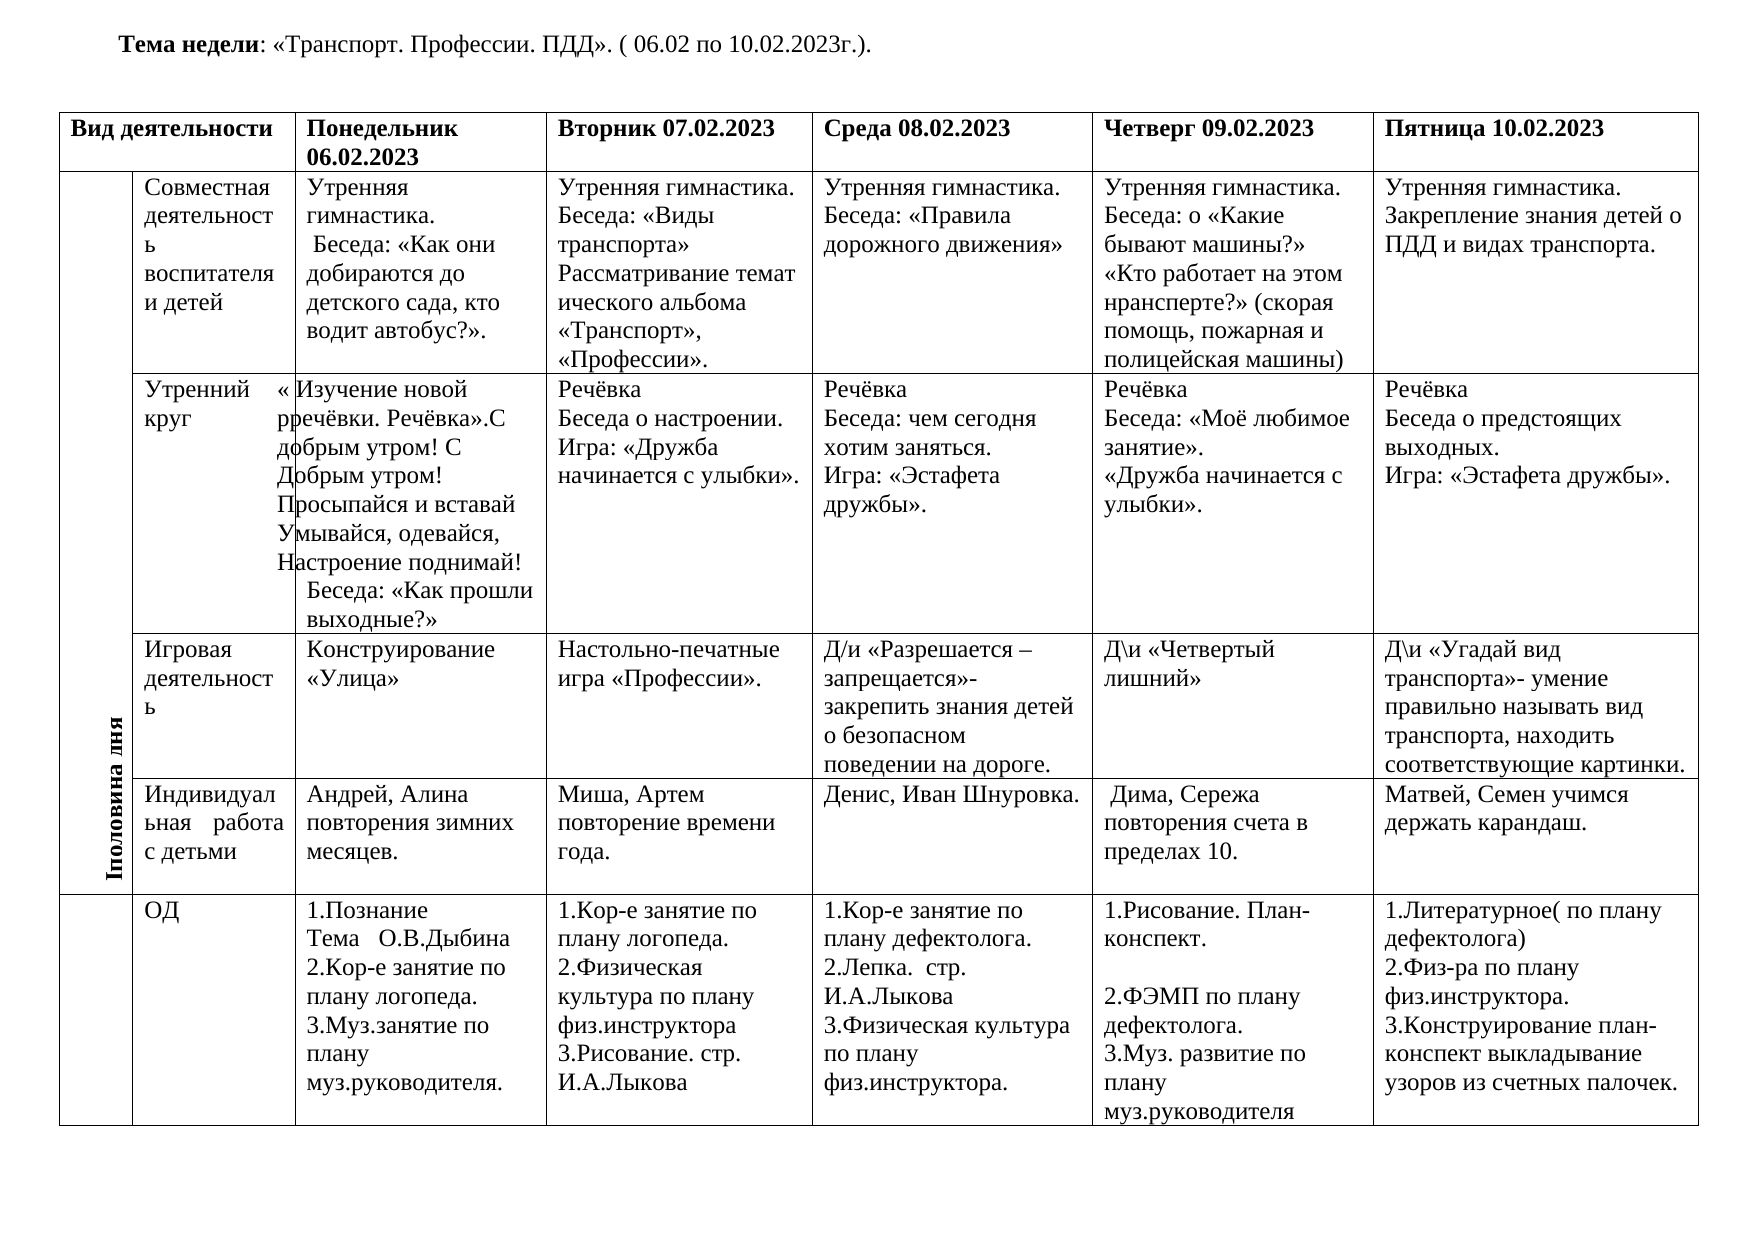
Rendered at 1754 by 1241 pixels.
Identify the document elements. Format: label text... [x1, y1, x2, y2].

table_cell Настольно-печатные игра «Профессии». [547, 634, 812, 778]
table_cell Д\и «Четвертый лишний» [1093, 634, 1373, 778]
table_cell Д\и «Угадай вид транспорта»- умение правильно называть вид транспорта, находить соответствующие картинки. [1561, 634, 1698, 778]
table_cell 1.Кор-е занятие по плану дефектолога. 2.Лепка. стр. И.А.Лыкова 3.Физическая культура по плану физ.инструктора. [813, 895, 1092, 1125]
table_cell Конструирование «Улица» [296, 634, 546, 778]
table_cell Iполовина дня [60, 172, 132, 894]
table_cell Утренняя гимнастика. Беседа: «Правила дорожного движения» [813, 172, 1092, 373]
table_cell Речёвка Беседа о предстоящих выходных. Игра: «Эстафета дружбы». [1374, 374, 1698, 633]
table_cell Утренняя гимнастика. Закрепление знания детей о ПДД и видах транспорта. [1374, 172, 1698, 373]
table_cell Речёвка Беседа о настроении. Игра: «Дружба начинается с улыбки». [547, 374, 812, 633]
table_cell Речёвка Беседа: чем сегодня хотим заняться. Игра: «Эстафета дружбы». [813, 374, 1092, 633]
table_cell Д/и «Разрешается – запрещается»- закрепить знания детей о безопасном поведении на дороге. [966, 634, 1092, 778]
table_cell Миша, Артем повторение времени года. [547, 779, 812, 894]
table_cell Андрей, Алина повторения зимних месяцев. [296, 779, 546, 894]
table_cell Индивидуальная работа с детьми [133, 779, 295, 894]
table_header Среда 08.02.2023 [813, 113, 1092, 171]
table_cell 1.Рисование. План-конспект. 2.ФЭМП по плану дефектолога. 3.Муз. развитие по плану муз.руководителя [1093, 895, 1373, 1125]
table_cell Совместная деятельность воспитателя и детей [133, 172, 295, 373]
table_header Четверг 09.02.2023 [1093, 113, 1373, 171]
table_cell ОД [133, 895, 295, 1125]
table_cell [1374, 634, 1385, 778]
table_cell Дима, Сережа повторения счета в пределах 10. [1093, 779, 1373, 894]
table_cell 1.Познание Тема О.В.Дыбина 2.Кор-е занятие по плану логопеда. 3.Муз.занятие по плану муз.руководителя. [296, 895, 546, 1125]
table_cell Денис, Иван Шнуровка. [813, 779, 1092, 894]
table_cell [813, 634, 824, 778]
table_header Вид деятельности [60, 113, 295, 171]
table_cell Утренний круг [133, 374, 295, 633]
text Тема недели: «Транспорт. Профессии. ПДД». ( 06.02 по 10.02.2023г.). [118, 29, 1636, 58]
table_cell Утренняя гимнастика. Беседа: о «Какие бывают машины?» «Кто работает на этом нрансперте?» (скорая помощь, пожарная и полицейская машины) [1093, 172, 1373, 373]
table_cell Утренняя гимнастика. Беседа: «Виды транспорта» Рассматривание тематического альбома «Транспорт», «Профессии». [547, 172, 812, 373]
table_cell Речёвка Беседа: «Моё любимое занятие». «Дружба начинается с улыбки». [1093, 374, 1373, 633]
table_cell Утренняя гимнастика. Беседа: «Как они добираются до детского сада, кто водит автобус?». [296, 172, 546, 373]
table_header Понедельник 06.02.2023 [296, 113, 546, 171]
table_cell 1.Литературное( по плану дефектолога) 2.Физ-ра по плану физ.инструктора. 3.Конструирование план-конспект выкладывание узоров из счетных палочек. [1374, 895, 1698, 1125]
table_cell 1.Кор-е занятие по плану логопеда. 2.Физическая культура по плану физ.инструктора 3.Рисование. стр. И.А.Лыкова [547, 895, 812, 1125]
table_header Пятница 10.02.2023 [1374, 113, 1698, 171]
table_cell Матвей, Семен учимся держать карандаш. [1374, 779, 1698, 894]
table_cell Игровая деятельность [133, 634, 295, 778]
table_cell [60, 895, 132, 1125]
table_cell « Изучение новой рречёвки. Речёвка».С добрым утром! С Добрым утром! Просыпайся и вставай Умывайся, одевайся, Настроение поднимай! Беседа: «Как прошли выходные?» [296, 374, 546, 633]
table_header Вторник 07.02.2023 [547, 113, 812, 171]
